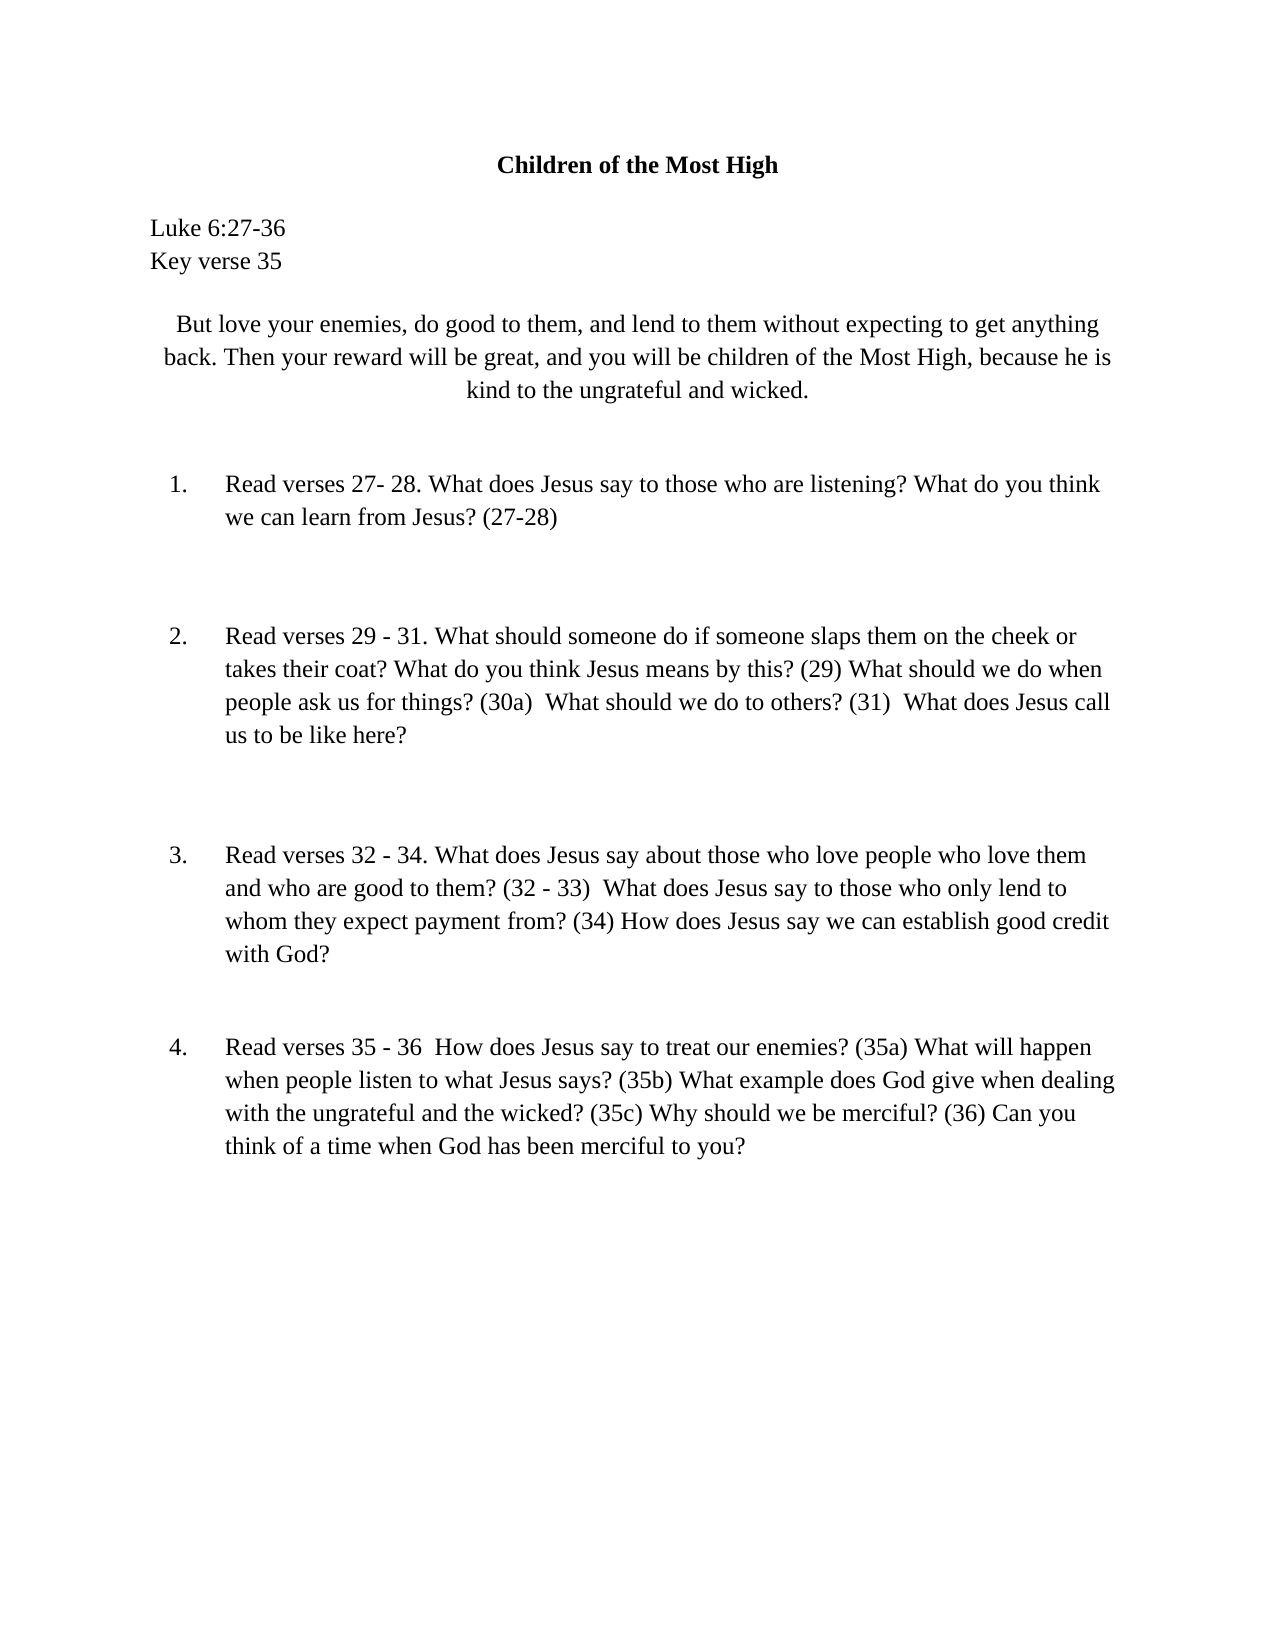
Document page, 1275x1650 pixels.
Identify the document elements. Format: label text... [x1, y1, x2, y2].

text But love your enemies, do good to them, and lend to them without expecting to get anything back. Then your reward will be great, and you will be children of the Most High, because he is kind to the ungrateful and wicked. [150, 309, 1125, 404]
list Read verses 32 - 34. What does Jesus say about those who love people who love them and who are good to them? (32 - 33) What does Jesus say to those who only lend to whom they expect payment from? (34) How does Jesus say we can establish good credit with God? [188, 840, 1125, 968]
list Read verses 29 - 31. What should someone do if someone slaps them on the cheek or takes their coat? What do you think Jesus means by this? (29) What should we do when people ask us for things? (30a) What should we do to others? (31) What does Jesus call us to be like here? [188, 621, 1125, 749]
list Read verses 35 - 36 How does Jesus say to treat our enemies? (35a) What will happen when people listen to what Jesus says? (35b) What example does God give when dealing with the ungrateful and the wicked? (35c) Why should we be merciful? (36) Can you think of a time when God has been merciful to you? [188, 1032, 1125, 1160]
text Children of the Most High [150, 150, 1125, 179]
text Key verse 35 [150, 246, 1125, 275]
list Read verses 27- 28. What does Jesus say to those who are listening? What do you think we can learn from Jesus? (27-28) [188, 469, 1125, 531]
text Luke 6:27-36 [150, 213, 1125, 242]
